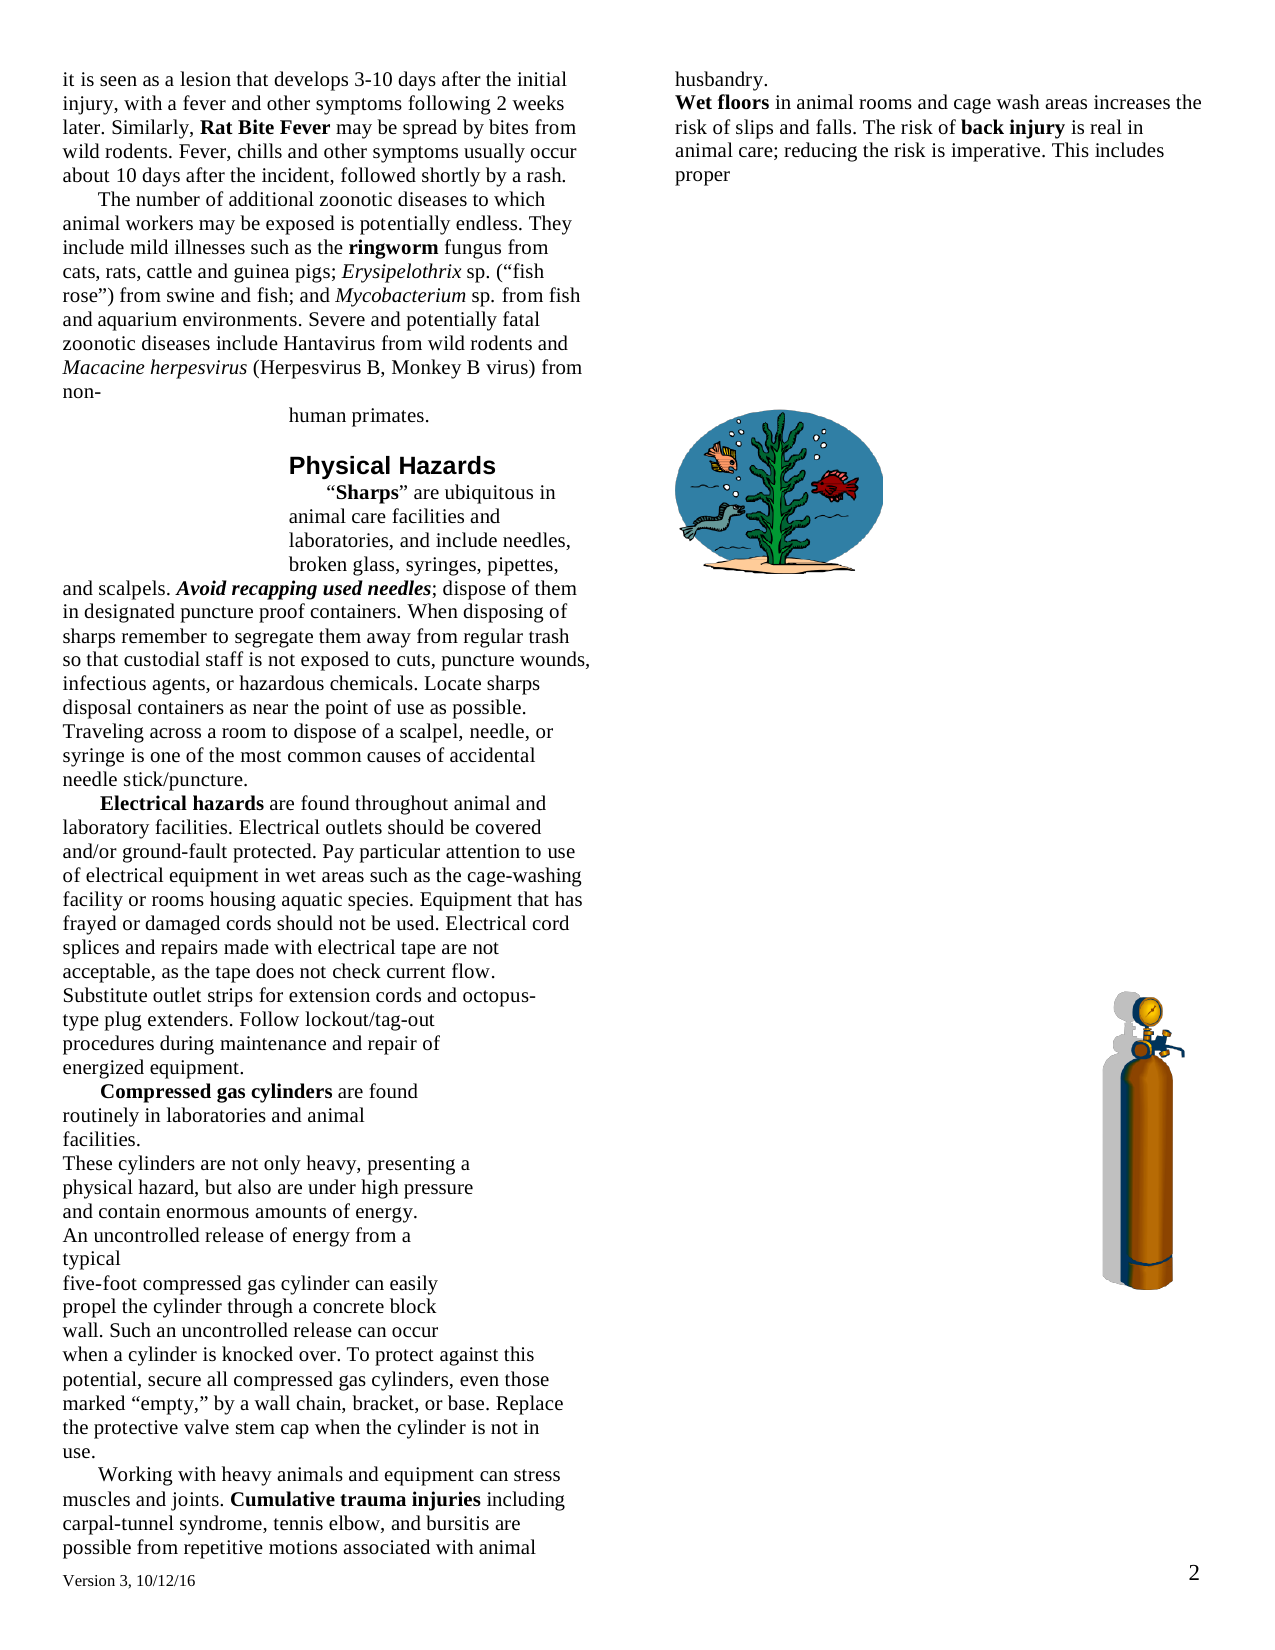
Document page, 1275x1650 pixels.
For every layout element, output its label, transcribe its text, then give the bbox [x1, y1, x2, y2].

text These cylinders are not only heavy, presenting a physical hazard, but also are under high pressure [62, 1151, 475, 1199]
text and contain enormous amounts of energy. An uncontrolled release of energy from a typical [62, 1199, 449, 1271]
text “Sharps” are ubiquitous in animal care facilities and laboratories, and include needles, broken glass, syringes, pipettes, [289, 480, 573, 576]
text human primates. [289, 403, 601, 427]
text it is seen as a lesion that develops 3-10 days after the initial injury, with a fever and other symptoms following 2 weeks later. Similarly, Rat Bite Fever may be spread by bites from wild rodents. Fever, chills and other symptoms usually occur about 10 days after the incident, followed shortly by a rash. [62, 67, 576, 187]
text Electrical hazards are found throughout animal and laboratory facilities. Electrical outlets should be covered and/or ground-fault protected. Pay particular attention to use of electrical equipment in wet areas such as the cage-washing facility or rooms housing aquatic species. Equipment that has frayed or damaged cords should not be used. Electrical cord splices and repairs made with electrical tape are not acceptable, as the tape does not check current flow. Substitute outlet strips for extension cords and octopus- [62, 791, 586, 1007]
text Compressed gas cylinders are found routinely in laboratories and animal facilities. [62, 1080, 448, 1151]
picture [675, 409, 883, 574]
text potential, secure all compressed gas cylinders, even those marked “empty,” by a wall chain, bracket, or base. Replace the protective valve stem cap when the cylinder is not in use. [62, 1366, 576, 1463]
text five-foot compressed gas cylinder can easily propel the cylinder through a concrete block [62, 1271, 440, 1318]
text wall. Such an uncontrolled release can occur [62, 1318, 601, 1342]
text Physical Hazards [289, 451, 601, 480]
text animal workers may be exposed is potentially endless. They include mild illnesses such as the ringworm fungus from cats, rats, cattle and guinea pigs; Erysipelothrix sp. (“fish rose”) from swine and fish; and Mycobacterium sp. from fish and aquarium environments. Severe and potentially fatal zoonotic diseases include Hantavirus from wild rodents and Macacine herpesvirus (Herpesvirus B, Monkey B virus) from non- [62, 211, 591, 403]
text The number of additional zoonotic diseases to which [96, 187, 546, 211]
text in designated puncture proof containers. When disposing of sharps remember to segregate them away from regular trash so that custodial staff is not exposed to cuts, puncture wounds, infectious agents, or hazardous chemicals. Locate sharps disposal containers as near the point of use as possible. Traveling across a room to dispose of a scalpel, needle, or syringe is one of the most common causes of accidental needle stick/puncture. [62, 600, 592, 791]
text procedures during maintenance and repair of energized equipment. [62, 1032, 442, 1079]
text muscles and joints. Cumulative trauma injuries including carpal-tunnel syndrome, tennis elbow, and bursitis are possible from repetitive motions associated with animal husbandry. [62, 1487, 593, 1559]
picture [1102, 990, 1185, 1290]
text when a cylinder is knocked over. To protect against this [62, 1342, 601, 1366]
text Working with heavy animals and equipment can stress [96, 1463, 562, 1486]
text type plug extenders. Follow lockout/tag-out [62, 1007, 601, 1031]
text Wet floors in animal rooms and cage wash areas increases the [675, 91, 1212, 114]
text and scalpels. Avoid recapping used needles; dispose of them [62, 576, 601, 600]
text risk of slips and falls. The risk of back injury is real in animal care; reducing the risk is imperative. This includes proper [675, 115, 1203, 186]
text muscles and joints. Cumulative trauma injuries including carpal-tunnel syndrome, tennis elbow, and bursitis are possible from repetitive motions associated with animal husbandry. [675, 67, 1205, 91]
